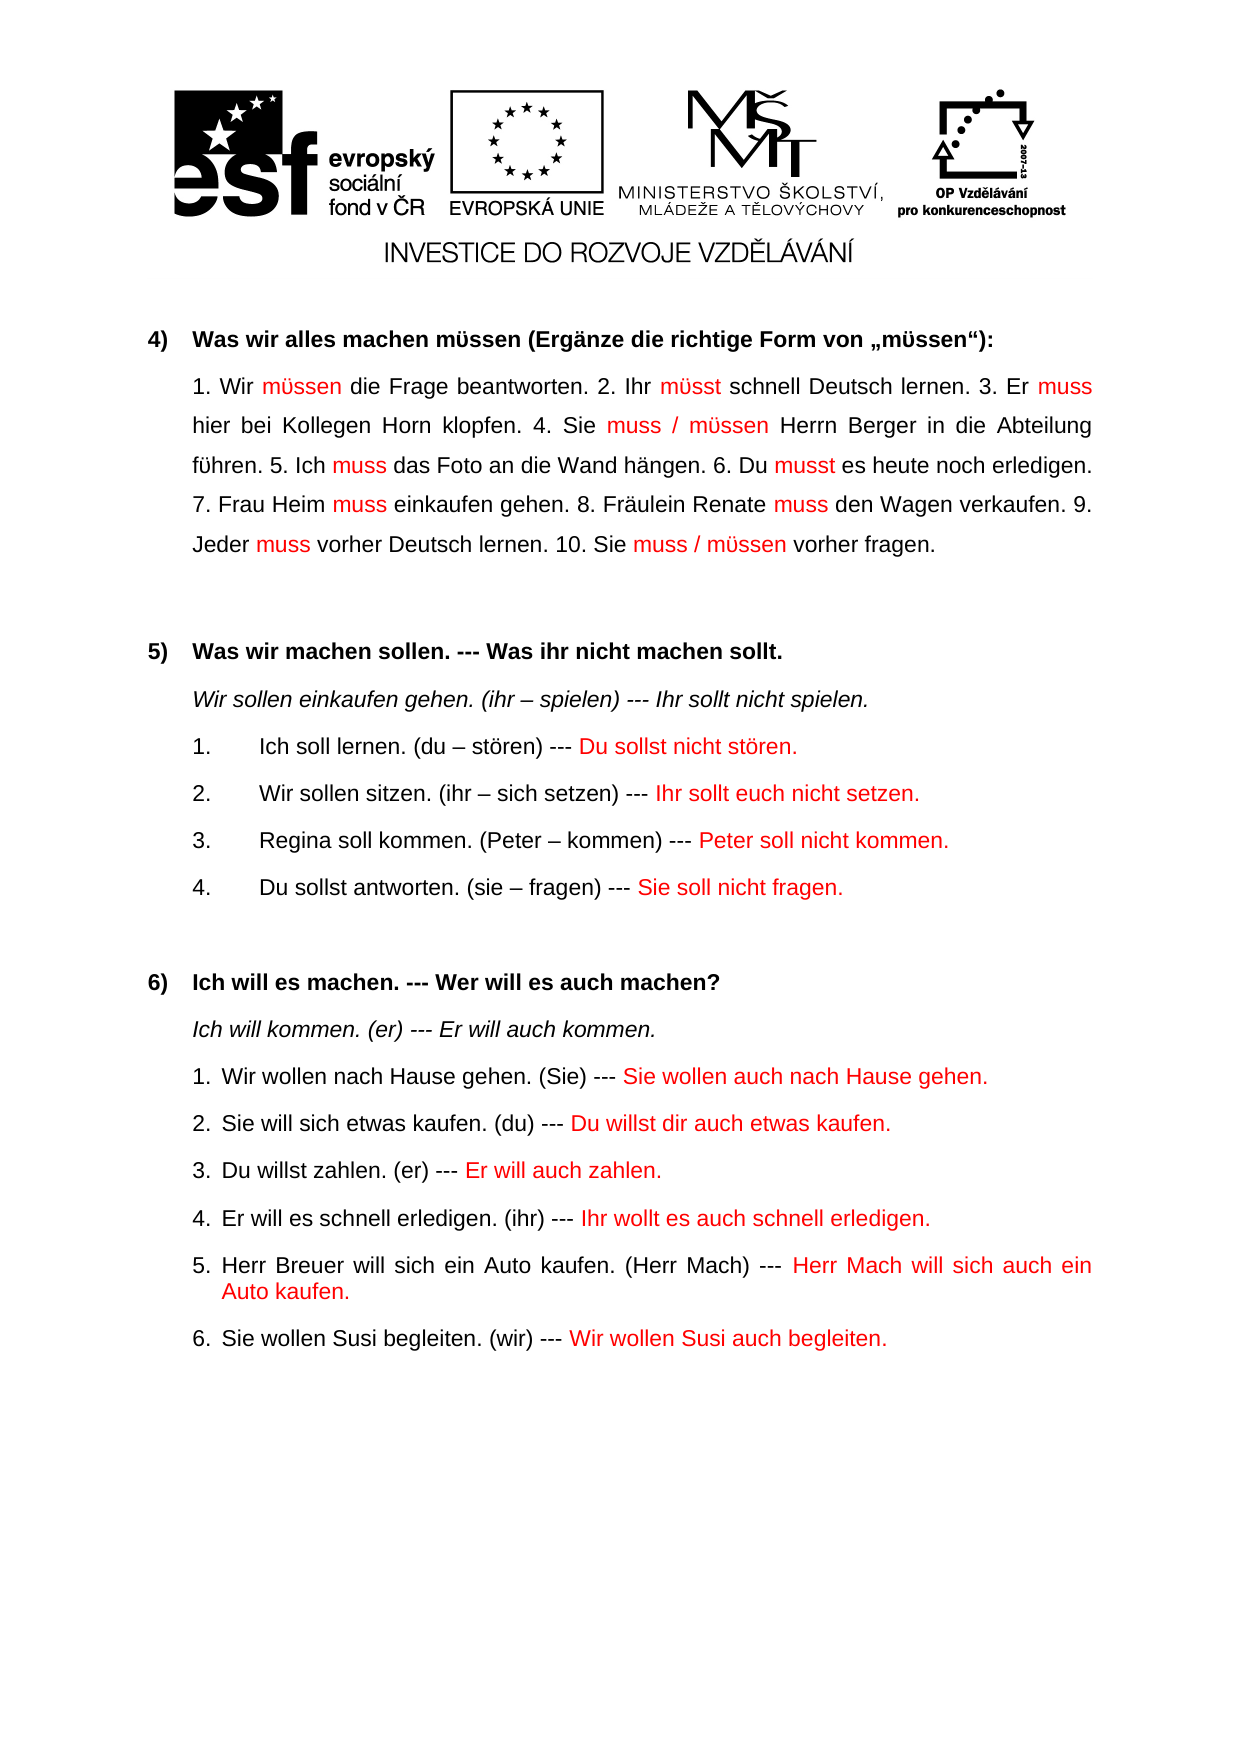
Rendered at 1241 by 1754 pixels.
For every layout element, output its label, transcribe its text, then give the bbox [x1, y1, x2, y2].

list Wir sollen sitzen. (ihr – sich setzen) --- Ihr sollt euch nicht setzen. [192, 780, 1093, 806]
list Sie will sich etwas kaufen. (du) --- Du willst dir auch etwas kaufen. [192, 1110, 1093, 1137]
list Du willst zahlen. (er) --- Er will auch zahlen. [192, 1157, 1093, 1184]
list Du sollst antworten. (sie – fragen) --- Sie soll nicht fragen. [192, 874, 1093, 901]
list Herr Breuer will sich ein Auto kaufen. (Herr Mach) --- Herr Mach will sich auch ein Auto kaufen. [192, 1252, 1093, 1304]
text Wir sollen einkaufen gehen. (ihr – spielen) --- Ihr sollt nicht spielen. [148, 686, 1093, 712]
text 4) Was wir alles machen mϋssen (Ergänze die richtige Form von „mϋssen“): [148, 326, 1093, 352]
list Regina soll kommen. (Peter – kommen) --- Peter soll nicht kommen. [192, 827, 1093, 853]
text 1. Wir mϋssen die Frage beantworten. 2. Ihr mϋsst schnell Deutsch lernen. 3. Er muss hier bei Kollegen Horn klopfen. 4. Sie muss / mϋssen Herrn Berger in die Abteilung fϋhren. 5. Ich muss das Foto an die Wand hängen. 6. Du musst es heute noch erledigen. 7. Frau Heim muss einkaufen gehen. 8. Fräulein Renate muss den Wagen verkaufen. 9. Jeder muss vorher Deutsch lernen. 10. Sie muss / mϋssen vorher fragen. [192, 373, 1093, 557]
list Er will es schnell erledigen. (ihr) --- Ihr wollt es auch schnell erledigen. [192, 1204, 1093, 1231]
text 5) Was wir machen sollen. --- Was ihr nicht machen sollt. [148, 638, 1093, 665]
list Sie wollen Susi begleiten. (wir) --- Wir wollen Susi auch begleiten. [192, 1325, 1093, 1352]
picture [147, 73, 1093, 279]
list Wir wollen nach Hause gehen. (Sie) --- Sie wollen auch nach Hause gehen. [192, 1063, 1093, 1089]
list Ich soll lernen. (du – stören) --- Du sollst nicht stören. [192, 733, 1093, 759]
text 6) Ich will es machen. --- Wer will es auch machen? [148, 969, 1093, 995]
text Ich will kommen. (er) --- Er will auch kommen. [148, 1016, 1093, 1042]
